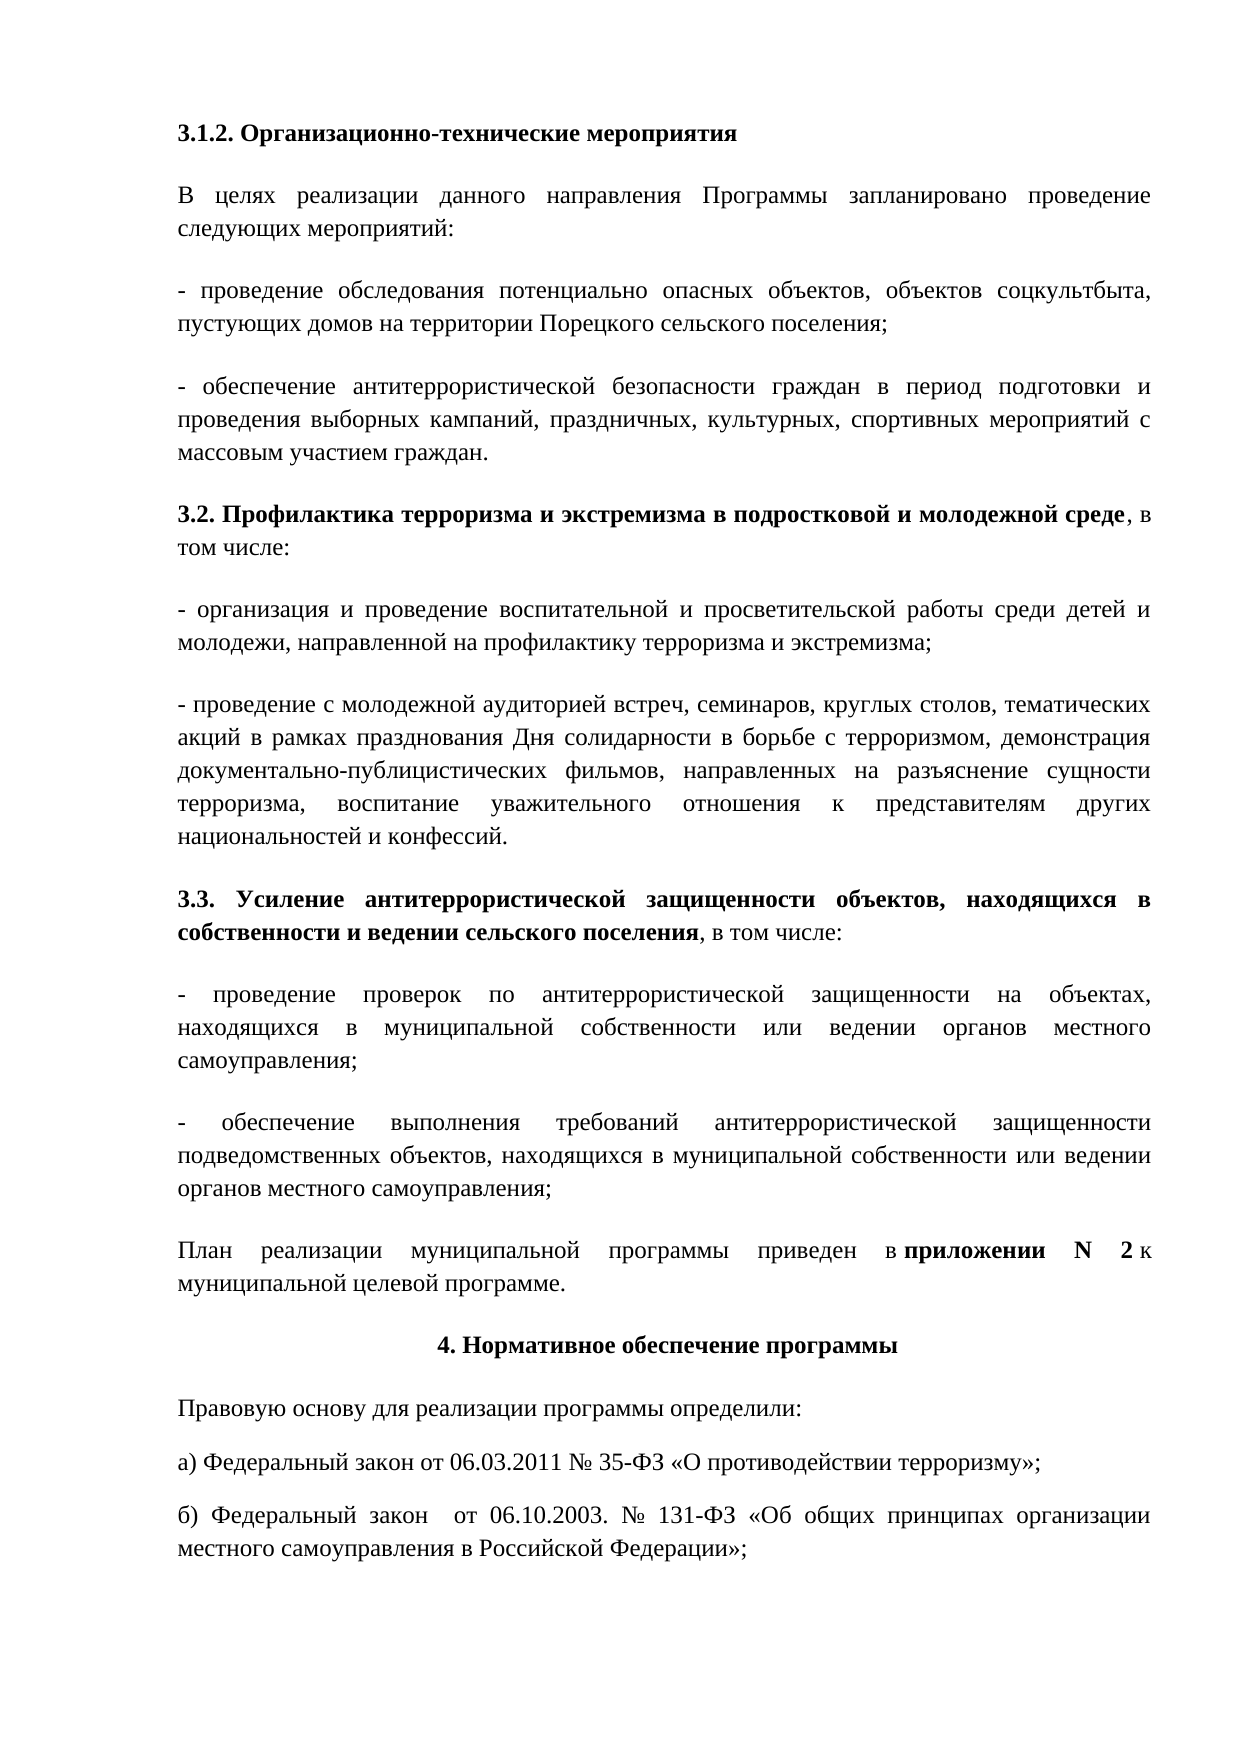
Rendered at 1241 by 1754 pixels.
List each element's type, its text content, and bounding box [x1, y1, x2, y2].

text 3.3. Усиление антитеррористической защищенности объектов, находящихся в собственности и ведении сельского поселения, в том числе: [177, 884, 1152, 945]
text 3.2. Профилактика терроризма и экстремизма в подростковой и молодежной среде, в том числе: [177, 499, 1152, 561]
text 4. Нормативное обеспечение программы [177, 1331, 1152, 1359]
text - проведение с молодежной аудиторией встреч, семинаров, круглых столов, тематических акций в рамках празднования Дня солидарности в борьбе с терроризмом, демонстрация документально-публицистических фильмов, направленных на разъяснение сущности терроризма, воспитание уважительного отношения к представителям других национальностей и конфессий. [177, 689, 1152, 850]
text - проведение проверок по антитеррористической защищенности на объектах, находящихся в муниципальной собственности или ведении органов местного самоуправления; [177, 979, 1152, 1074]
text В целях реализации данного направления Программы запланировано проведение следующих мероприятий: [177, 180, 1152, 242]
text Правовую основу для реализации программы определили: [177, 1393, 1152, 1421]
text - проведение обследования потенциально опасных объектов, объектов соцкультбыта, пустующих домов на территории Порецкого сельского поселения; [177, 276, 1152, 337]
text - обеспечение выполнения требований антитеррористической защищенности подведомственных объектов, находящихся в муниципальной собственности или ведении органов местного самоуправления; [177, 1107, 1152, 1202]
text - организация и проведение воспитательной и просветительской работы среди детей и молодежи, направленной на профилактику терроризма и экстремизма; [177, 594, 1152, 656]
text План реализации муниципальной программы приведен в приложении N 2 к муниципальной целевой программе. [177, 1235, 1152, 1297]
text 3.1.2. Организационно-технические мероприятия [177, 118, 1152, 147]
text а) Федеральный закон от 06.03.2011 № 35-ФЗ «О противодействии терроризму»; [177, 1447, 1152, 1475]
text б) Федеральный закон от 06.10.2003. № 131-ФЗ «Об общих принципах организации местного самоуправления в Российской Федерации»; [177, 1500, 1152, 1562]
text - обеспечение антитеррористической безопасности граждан в период подготовки и проведения выборных кампаний, праздничных, культурных, спортивных мероприятий с массовым участием граждан. [177, 371, 1152, 466]
